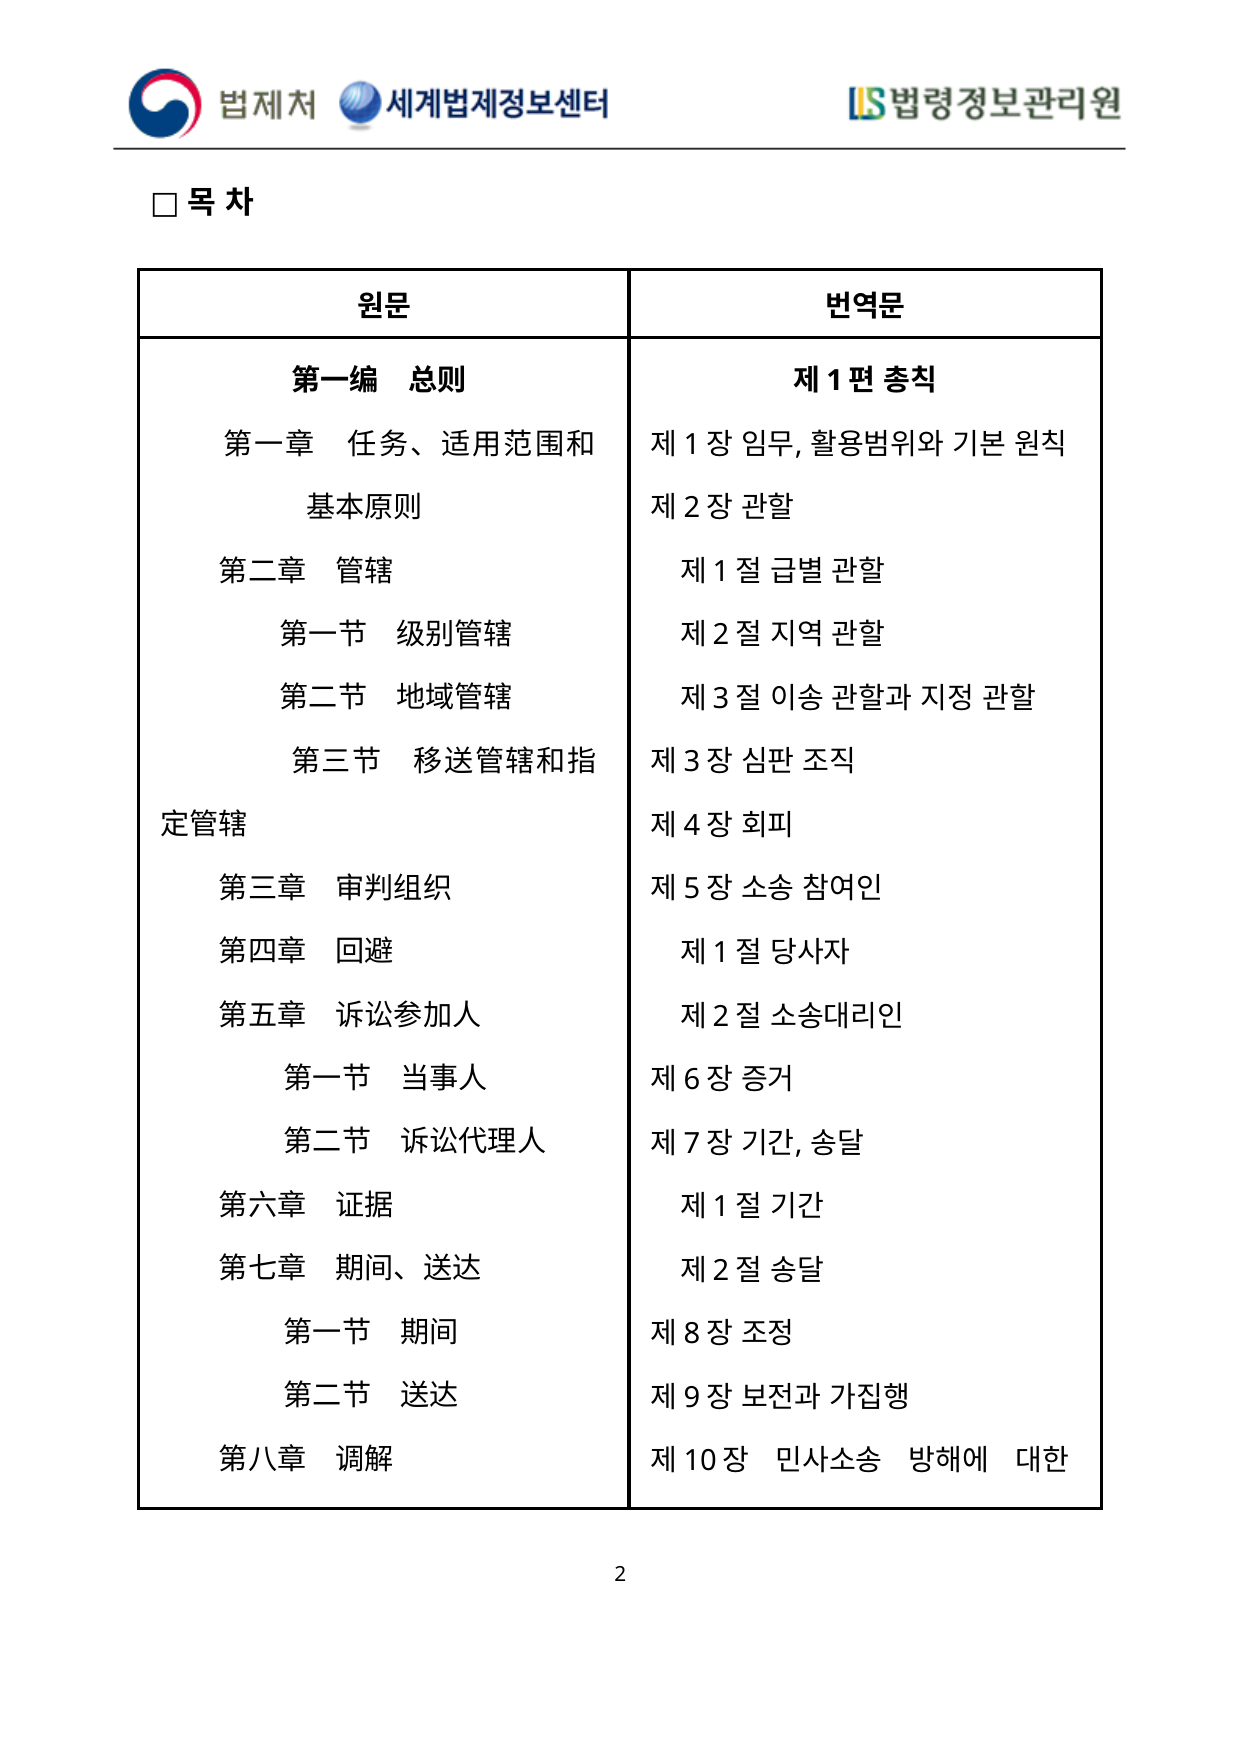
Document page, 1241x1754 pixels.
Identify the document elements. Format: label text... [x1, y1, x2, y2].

table_header 번역문 [631, 271, 1100, 336]
table_header 원문 [140, 271, 627, 336]
picture [112, 59, 1128, 153]
text □ 목 차 [150, 177, 1090, 223]
